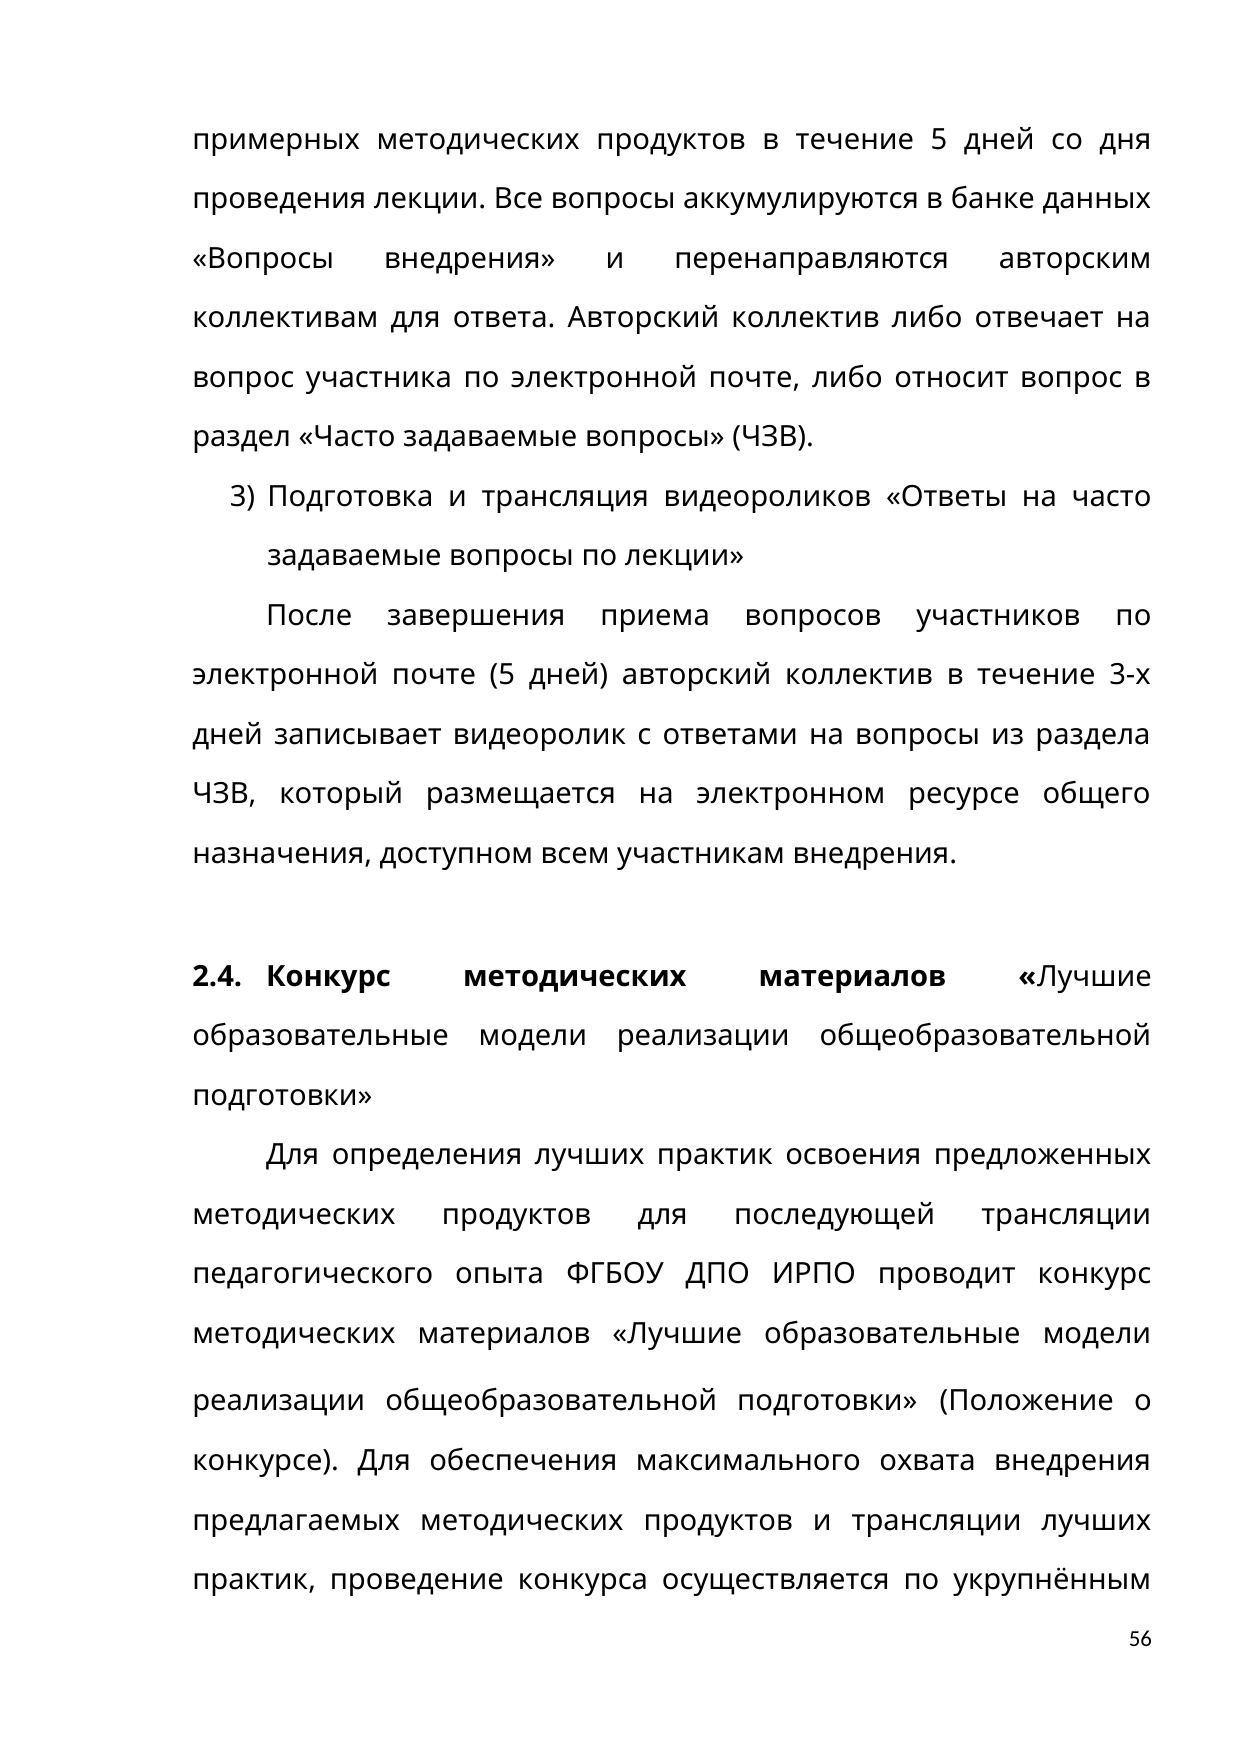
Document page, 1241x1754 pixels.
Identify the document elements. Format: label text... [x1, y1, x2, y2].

list Подготовка и трансляция видеороликов «Ответы на часто задаваемые вопросы по лекции» [229, 475, 1152, 574]
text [192, 118, 1152, 455]
list После завершения приема вопросов участников по электронной почте (5 дней) авторский коллектив в течение 3-х дней записывает видеоролик с ответами на вопросы из раздела ЧЗВ, который размещается на электронном ресурсе общего назначения, доступном всем участникам внедрения. [192, 594, 1152, 872]
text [192, 1133, 1152, 1598]
subtitle Конкурс методических материалов «Лучшие образовательные модели реализации общеобразовательной подготовки» [192, 955, 1152, 1114]
